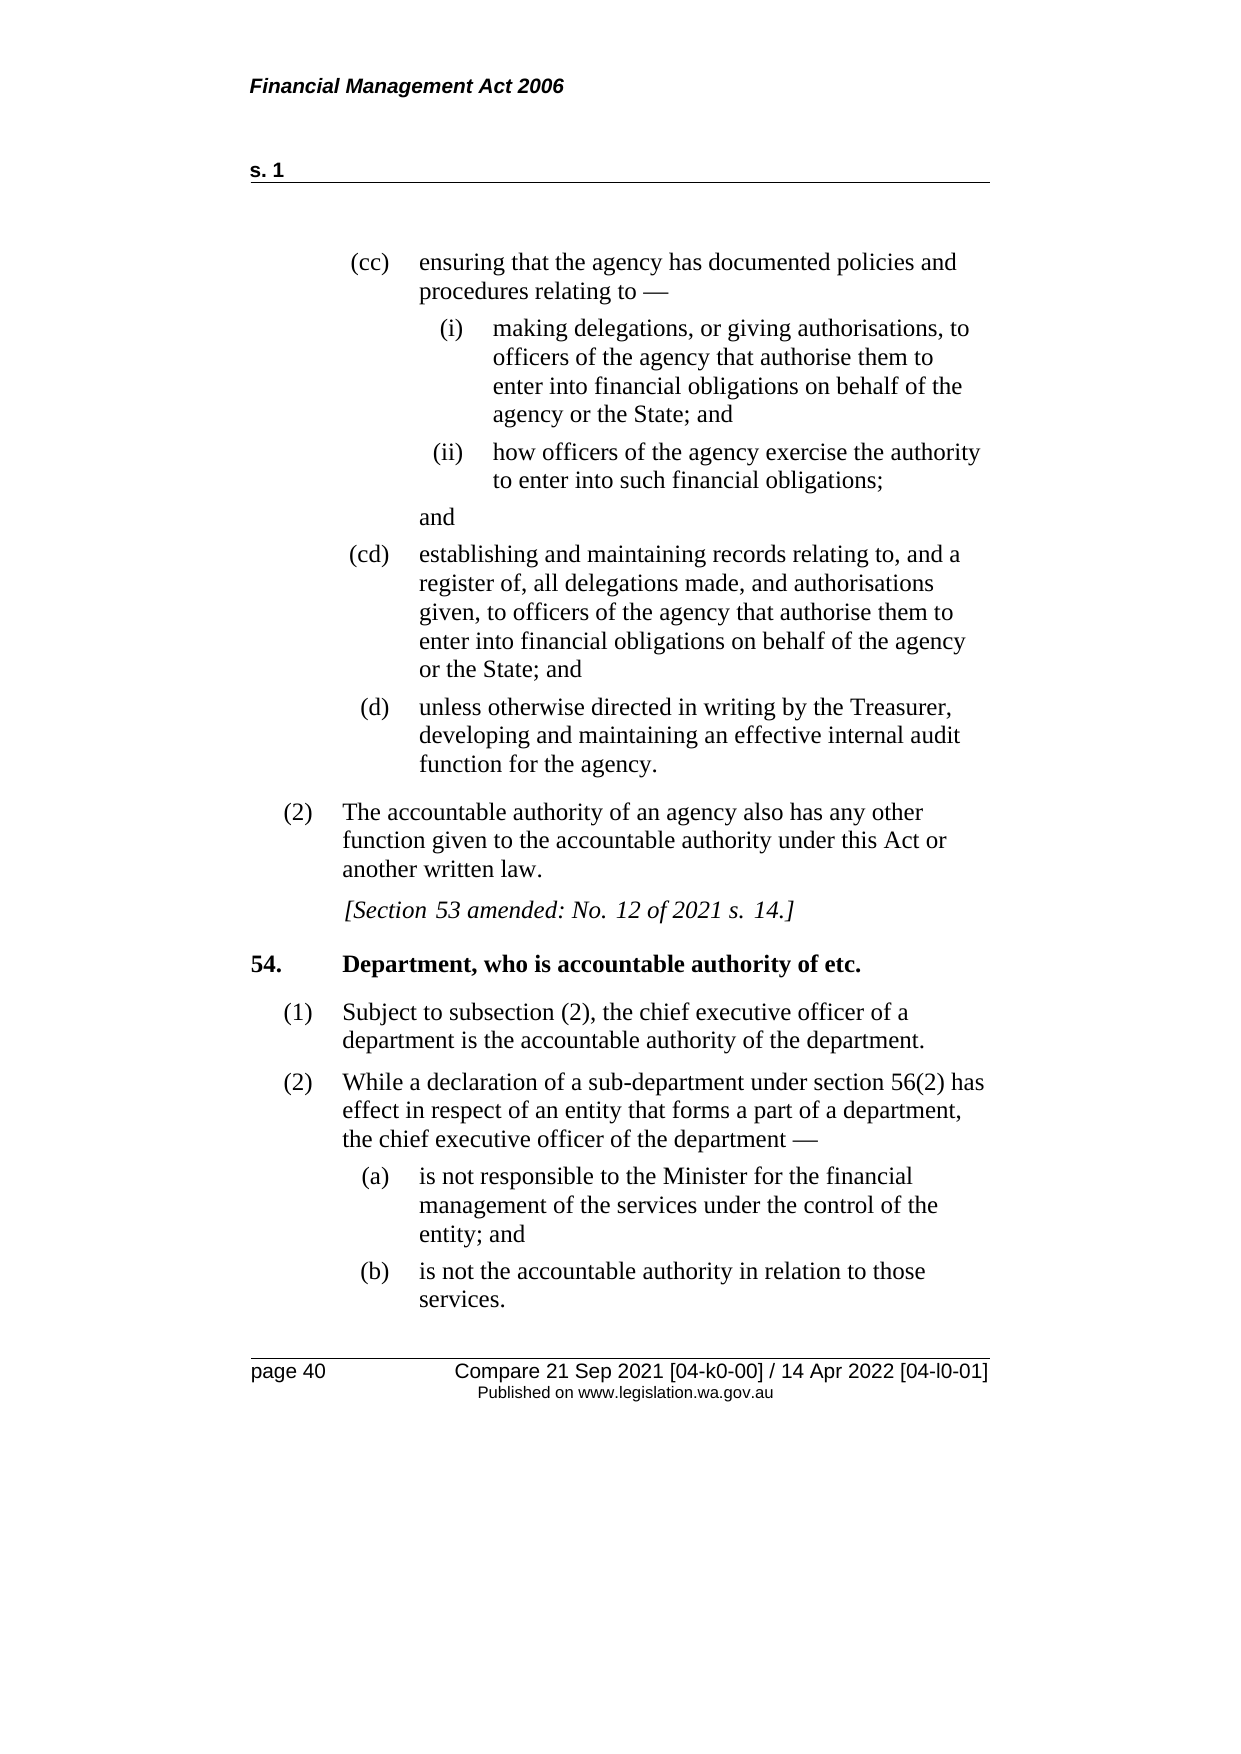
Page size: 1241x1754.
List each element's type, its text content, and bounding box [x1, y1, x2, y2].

text (2) While a declaration of a sub-department under section 56(2) has effect in respect of an entity that forms a part of a department, the chief executive officer of the department — [251, 1067, 990, 1153]
text (cc) ensuring that the agency has documented policies and procedures relating to — [251, 247, 990, 305]
text (cd) establishing and maintaining records relating to, and a register of, all delegations made, and authorisations given, to officers of the agency that authorise them to enter into financial obligations on behalf of the agency or the State; and [251, 539, 990, 683]
text (1) Subject to subsection (2), the chief executive officer of a department is the accountable authority of the department. [251, 997, 990, 1054]
text (d) unless otherwise directed in writing by the Treasurer, developing and maintaining an effective internal audit function for the agency. [251, 692, 990, 778]
subtitle 54. Department, who is accountable authority of etc. [251, 949, 990, 978]
text (ii) how officers of the agency exercise the authority to enter into such financial obligations; [251, 437, 990, 494]
text (2) The accountable authority of an agency also has any other function given to the accountable authority under this Act or another written law. [251, 797, 990, 883]
text (a) is not responsible to the Minister for the financial management of the services under the control of the entity; and [251, 1161, 990, 1247]
text (b) is not the accountable authority in relation to those services. [251, 1256, 990, 1313]
text (i) making delegations, or giving authorisations, to officers of the agency that authorise them to enter into financial obligations on behalf of the agency or the State; and [251, 313, 990, 428]
text and [251, 502, 990, 531]
text [Section 53 amended: No. 12 of 2021 s. 14.] [251, 895, 990, 924]
